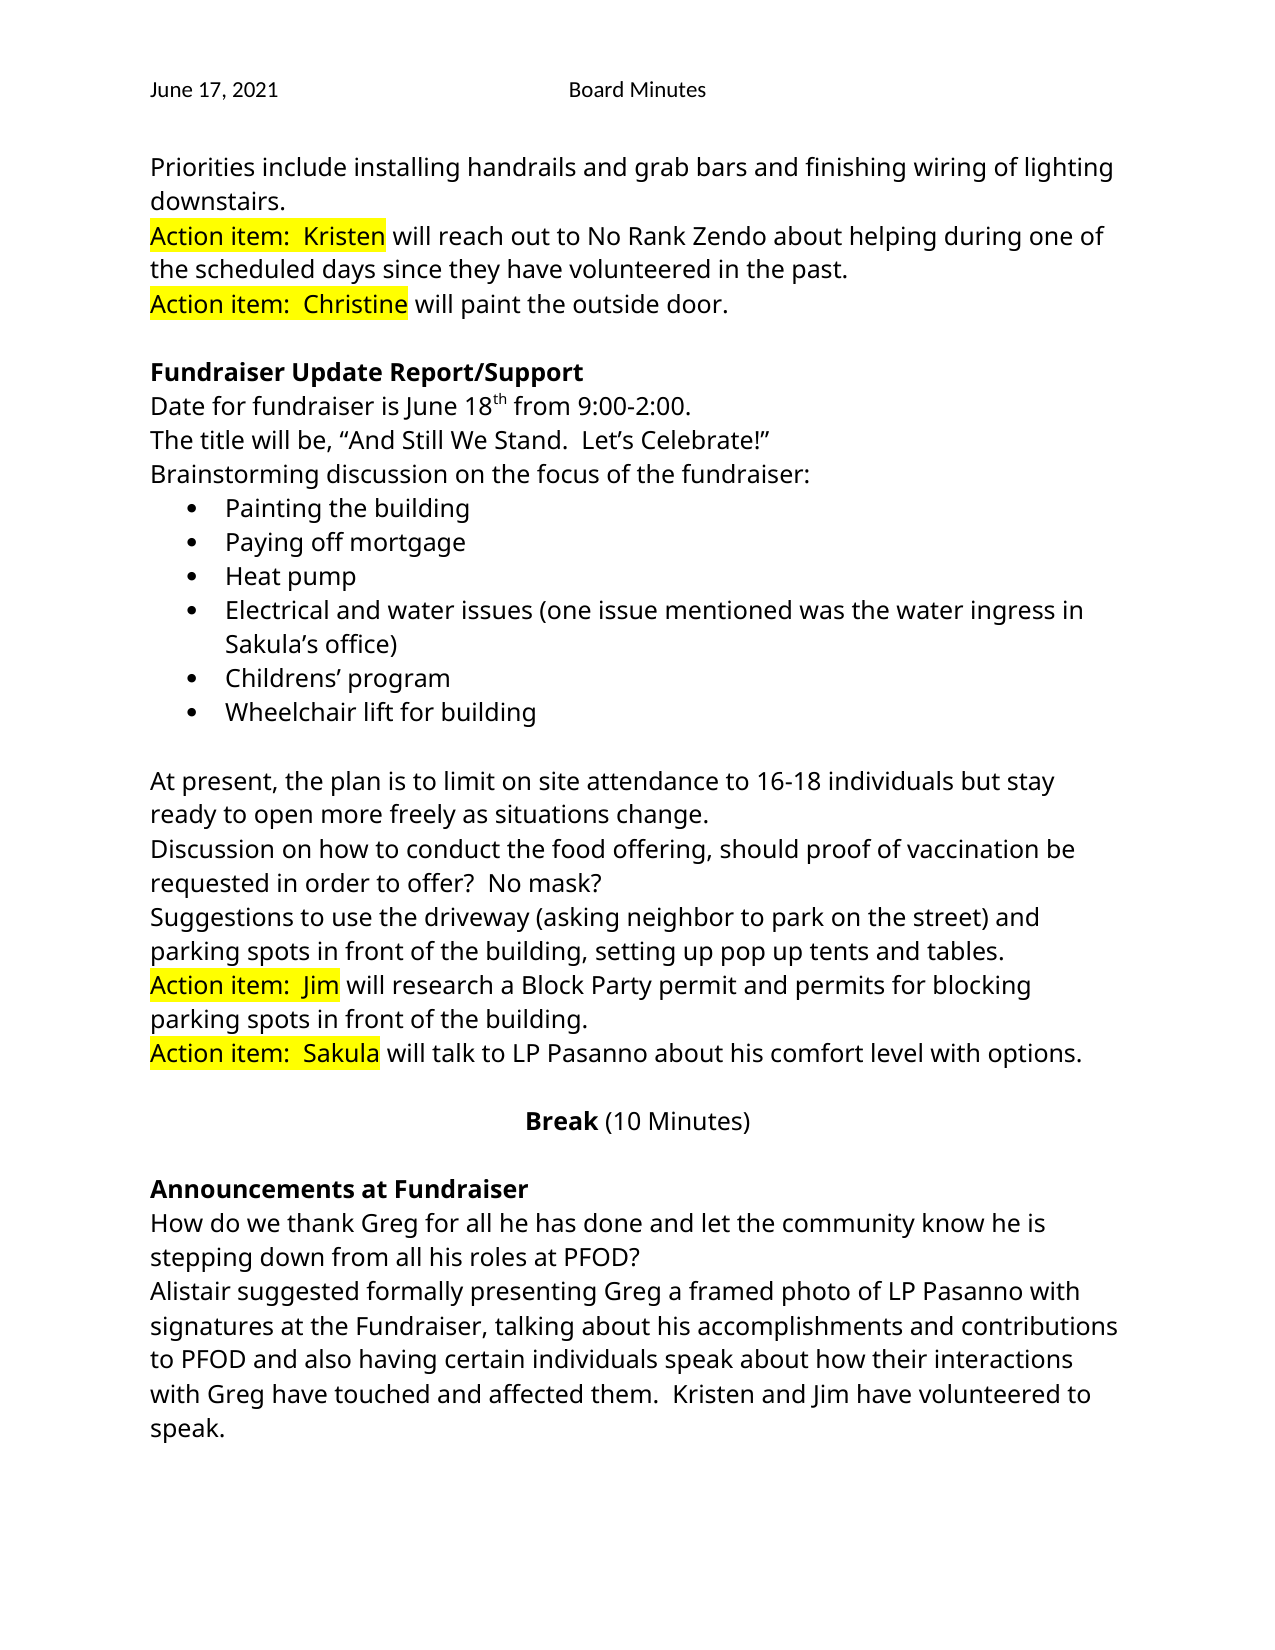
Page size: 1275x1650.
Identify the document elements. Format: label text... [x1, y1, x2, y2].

list Wheelchair lift for building [187, 695, 1125, 729]
list Painting the building [187, 491, 1125, 525]
text Action item: Christine will paint the outside door. [408, 286, 1125, 320]
list Paying off mortgage [187, 525, 1125, 559]
list Childrens’ program [187, 661, 1125, 695]
text Alistair suggested formally presenting Greg a framed photo of LP Pasanno with signatures at the Fundraiser, talking about his accomplishments and contributions to PFOD and also having certain individuals speak about how their interactions with Greg have touched and affected them. Kristen and Jim have volunteered to speak. [150, 1274, 1125, 1444]
text Fundraiser Update Report/Support [150, 354, 1125, 388]
text The title will be, “And Still We Stand. Let’s Celebrate!” [150, 422, 1125, 457]
list Electrical and water issues (one issue mentioned was the water ingress in Sakula’s office) [187, 593, 1125, 661]
text Action item: Jim will research a Block Party permit and permits for blocking parking spots in front of the building. [150, 967, 1125, 1036]
text Action item: Sakula will talk to LP Pasanno about his comfort level with options. [380, 1036, 1125, 1070]
text Date for fundraiser is June 18th from 9:00-2:00. [150, 388, 1125, 422]
text How do we thank Greg for all he has done and let the community know he is stepping down from all his roles at PFOD? [150, 1206, 1125, 1274]
text Discussion on how to conduct the food offering, should proof of vaccination be requested in order to offer? No mask? [150, 831, 1125, 899]
list Heat pump [187, 559, 1125, 593]
text Action item: Kristen will reach out to No Rank Zendo about helping during one of the scheduled days since they have volunteered in the past. [150, 218, 1125, 286]
text At present, the plan is to limit on site attendance to 16-18 individuals but stay ready to open more freely as situations change. [150, 763, 1125, 831]
text Brainstorming discussion on the focus of the fundraiser: [150, 457, 1125, 491]
text Suggestions to use the driveway (asking neighbor to park on the street) and parking spots in front of the building, setting up pop up tents and tables. [150, 899, 1125, 967]
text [150, 150, 1125, 218]
text Break (10 Minutes) [150, 1104, 1125, 1138]
text Announcements at Fundraiser [150, 1172, 1125, 1206]
